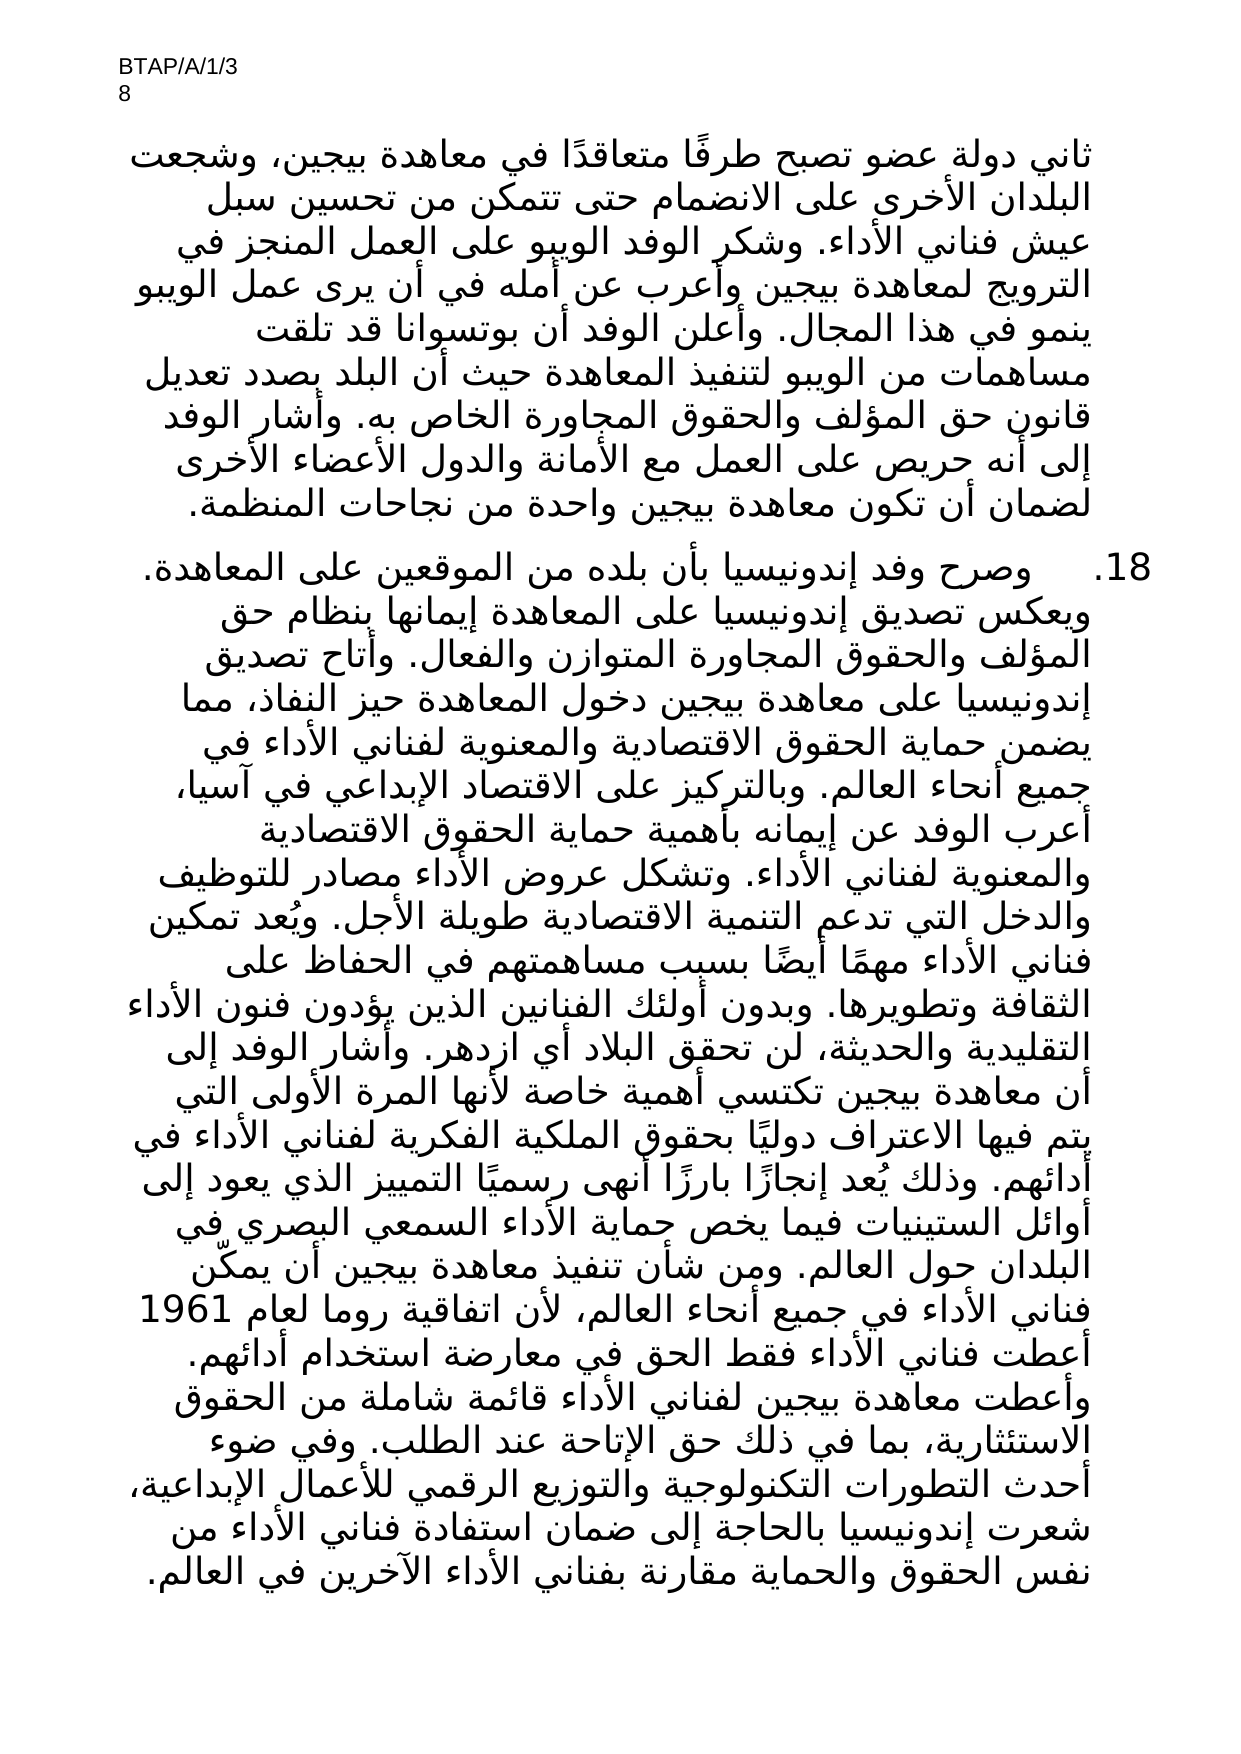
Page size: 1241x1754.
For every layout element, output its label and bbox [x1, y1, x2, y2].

text [118, 546, 1092, 1593]
text [118, 132, 1092, 525]
